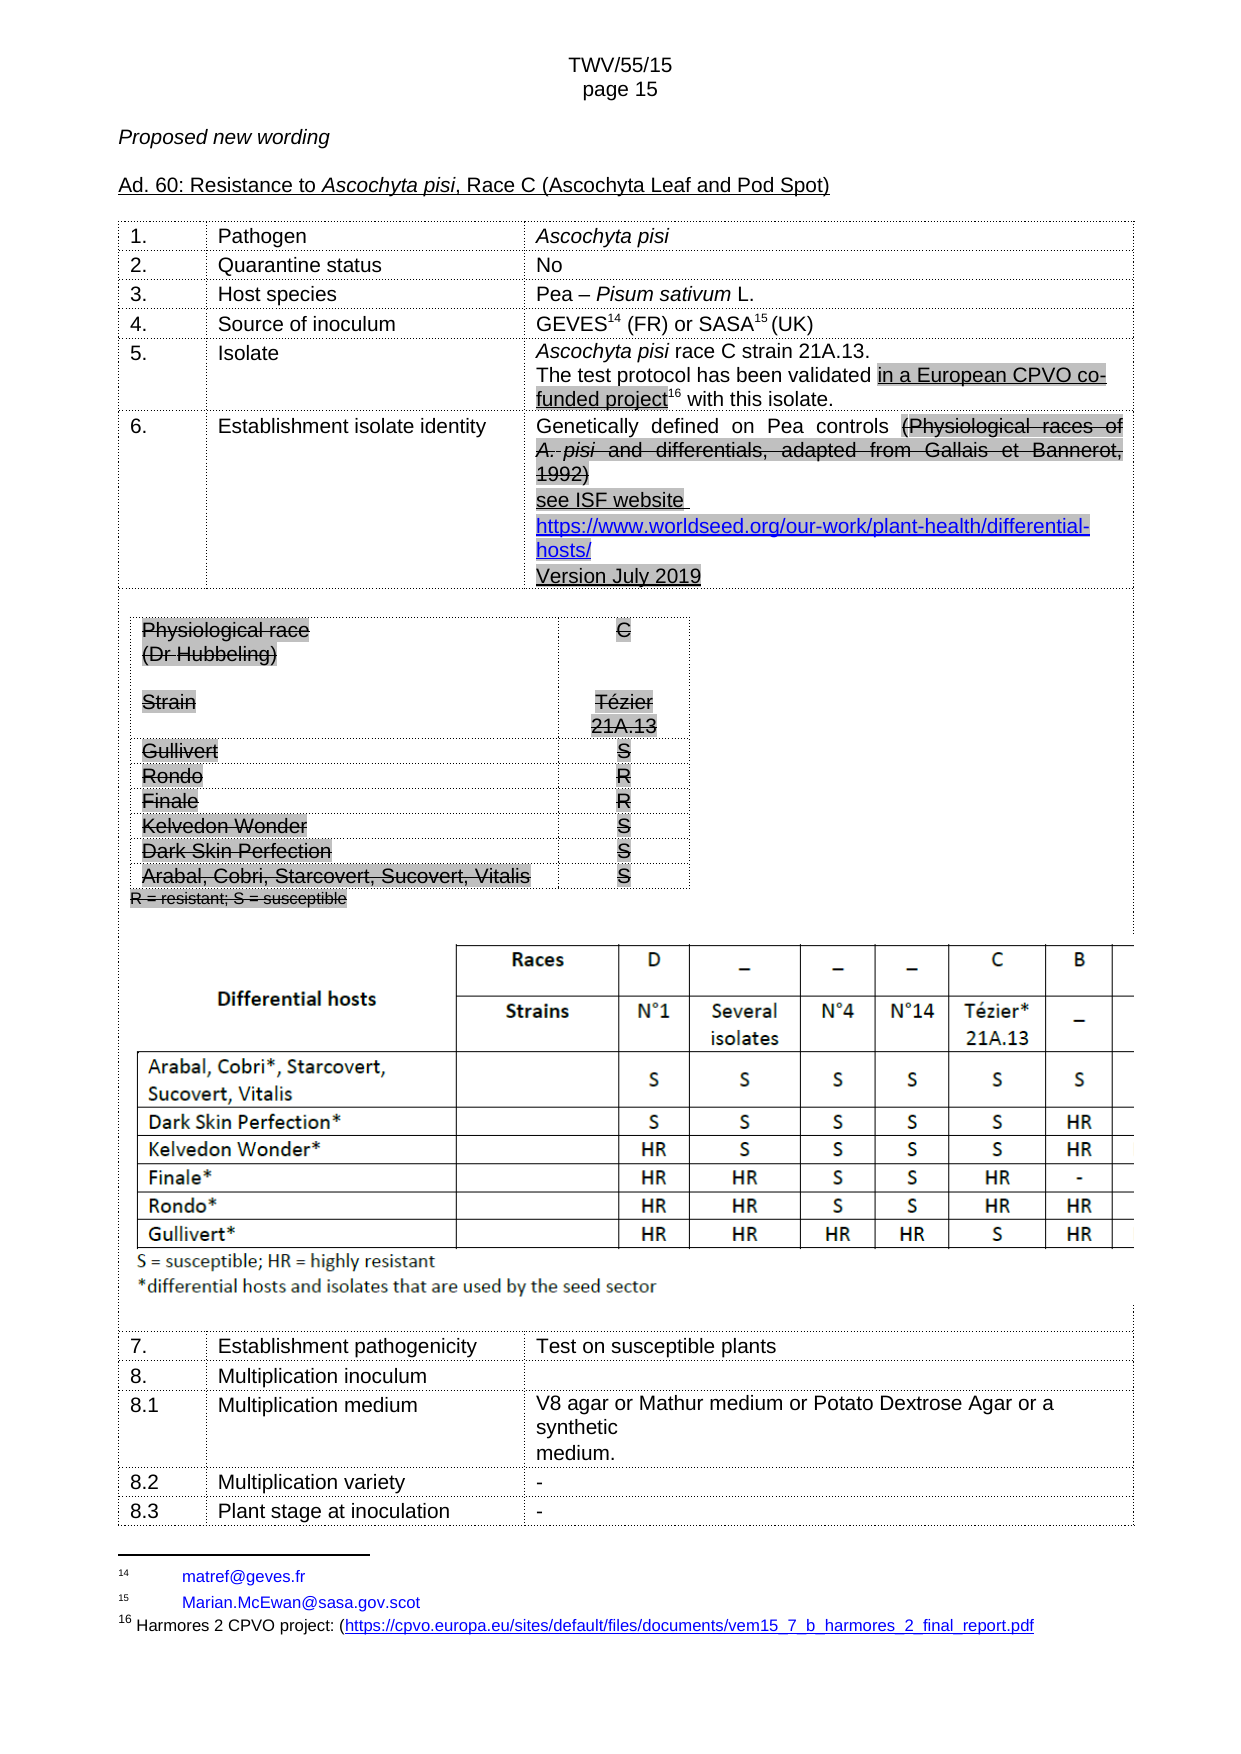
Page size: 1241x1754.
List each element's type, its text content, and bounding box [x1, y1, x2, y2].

table_cell 3. [119, 279, 206, 308]
table_cell Multiplication inoculum [206, 1360, 524, 1389]
table_cell Host species [206, 279, 524, 308]
table_header 1. [119, 221, 206, 250]
table_cell [525, 1360, 1134, 1389]
table_cell Source of inoculum [206, 308, 524, 337]
table_cell Pea – Pisum sativum L. [525, 279, 1134, 308]
table_cell 8.1 [119, 1390, 206, 1467]
table_cell Genetically defined on Pea controls (Physiological races of A. pisi and differentials, adapted from Gallais et Bannerot, 1992) see ISF website https://www.worldseed.org/our-work/plant-health/differential-hosts/ Version July 2019 [525, 410, 1134, 587]
table_cell GEVES (FR) or SASA (UK) [525, 308, 1134, 337]
table_cell - [525, 1467, 1134, 1496]
table_cell Isolate [206, 338, 524, 410]
table_cell 8.3 [119, 1496, 206, 1525]
table_cell 4. [119, 308, 206, 337]
table_cell V8 agar or Mathur medium or Potato Dextrose Agar or a synthetic medium. [525, 1390, 1134, 1467]
table_cell 6. [119, 410, 206, 587]
table_cell R = resistant; S = susceptible [119, 588, 1134, 1331]
table_cell Plant stage at inoculation [206, 1496, 524, 1525]
text Ad. 60: Resistance to Ascochyta pisi, Race C (Ascochyta Leaf and Pod Spot) [118, 173, 1122, 197]
picture [129, 935, 1134, 1303]
table_cell 7. [119, 1331, 206, 1360]
table_cell 2. [119, 250, 206, 279]
table_cell Establishment pathogenicity [206, 1331, 524, 1360]
text Proposed new wording [118, 125, 1122, 149]
table_cell 8.2 [119, 1467, 206, 1496]
table_header Ascochyta pisi [525, 221, 1134, 250]
table_cell - [525, 1496, 1134, 1525]
table_cell 8. [119, 1360, 206, 1389]
table_cell Establishment isolate identity [206, 410, 524, 587]
table_header Pathogen [206, 221, 524, 250]
table_cell Multiplication variety [206, 1467, 524, 1496]
table_cell Multiplication medium [206, 1390, 524, 1467]
table_cell 5. [119, 338, 206, 410]
table_cell Ascochyta pisi race C strain 21A.13. The test protocol has been validated in a European CPVO co-funded project with this isolate. [525, 338, 1134, 410]
table_cell Test on susceptible plants [525, 1331, 1134, 1360]
table_cell No [525, 250, 1134, 279]
table_cell Quarantine status [206, 250, 524, 279]
